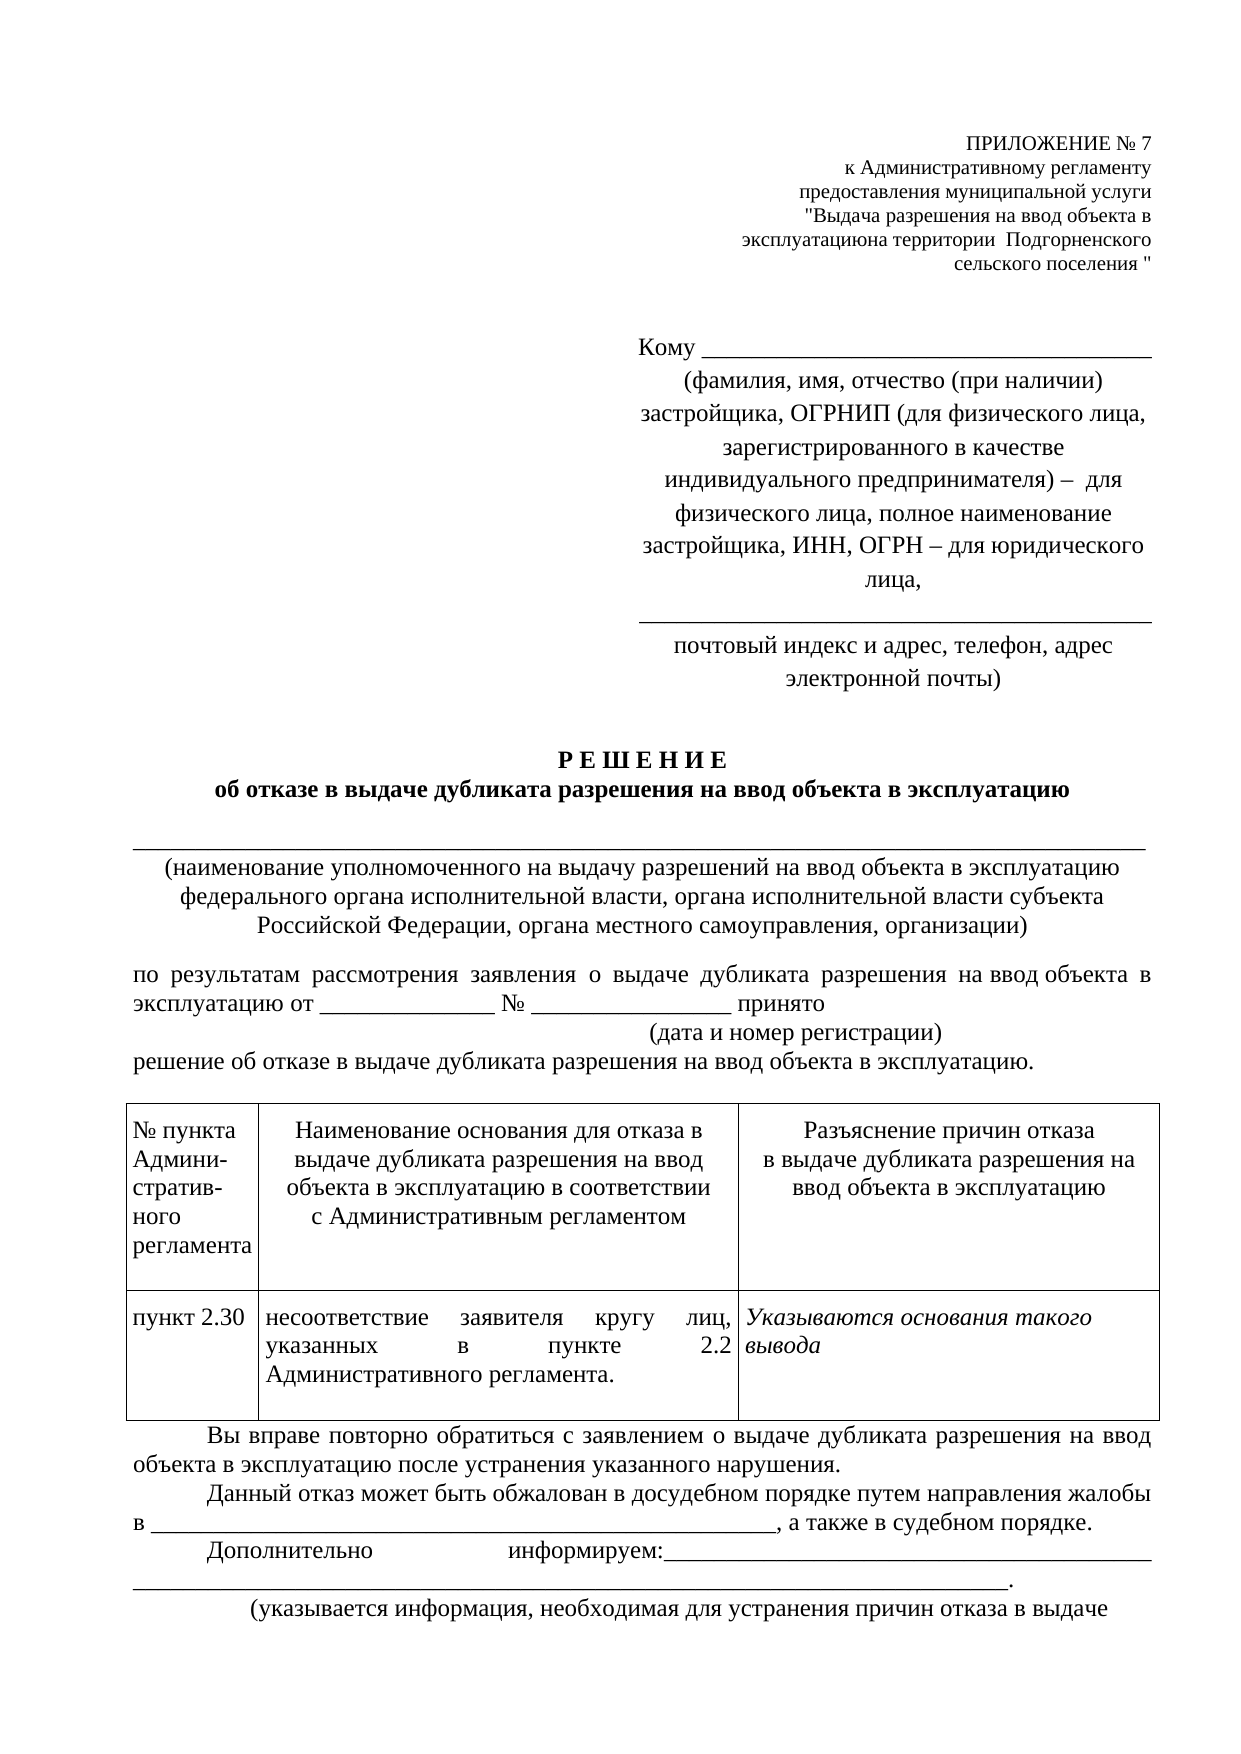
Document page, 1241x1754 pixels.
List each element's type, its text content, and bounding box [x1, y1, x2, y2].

text (дата и номер регистрации) [649, 1017, 1152, 1046]
text Дополнительно информируем:_______________________________________ ______________________________________________________________________. [133, 1536, 1152, 1593]
text _________________________________________ [133, 597, 1152, 625]
table_header Разъяснение причин отказа в выдаче дубликата разрешения на ввод объекта в эксплуатацию [739, 1104, 1159, 1290]
text Данный отказ может быть обжалован в досудебном порядке путем направления жалобы в __________________________________________________, а также в судебном порядке. [133, 1478, 1152, 1536]
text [133, 1593, 1152, 1622]
table_cell пункт 2.30 [127, 1291, 258, 1419]
text решение об отказе в выдаче дубликата разрешения на ввод объекта в эксплуатацию. [133, 1046, 1152, 1074]
text (наименование уполномоченного на выдачу разрешений на ввод объекта в эксплуатацию федерального органа исполнительной власти, органа исполнительной власти субъекта Российской Федерации, органа местного самоуправления, организации) [133, 852, 1152, 939]
text Р Е Ш Е Н И Е об отказе в выдаче дубликата разрешения на ввод объекта в эксплуатацию [133, 745, 1152, 803]
table_header № пунктаАдмини-стратив-ного регламента [127, 1104, 258, 1290]
text по результатам рассмотрения заявления о выдаче дубликата разрешения на ввод объекта в эксплуатацию от ______________ № ________________ принято [133, 959, 1152, 1017]
table_cell Указываются основания такого вывода [739, 1291, 1159, 1419]
text (фамилия, имя, отчество (при наличии) застройщика, ОГРНИП (для физического лица, зарегистрированного в качестве индивидуального предпринимателя) – для физического лица, полное наименование застройщика, ИНН, ОГРН – для юридического лица, [635, 366, 1152, 592]
text Кому ____________________________________ [133, 332, 1152, 361]
table_header Наименование основания для отказа в выдаче дубликата разрешения на ввод объекта в эксплуатацию в соответствии с Административным регламентом [259, 1104, 738, 1290]
text Вы вправе повторно обратиться с заявлением о выдаче дубликата разрешения на ввод объекта в эксплуатацию после устранения указанного нарушения. [133, 1421, 1152, 1478]
text почтовый индекс и адрес, телефон, адрес электронной почты) [635, 630, 1152, 691]
table_cell несоответствие заявителя кругу лиц, указанных в пункте 2.2 Административного регламента. [259, 1291, 738, 1419]
text ПРИЛОЖЕНИЕ № 7 [723, 131, 1152, 155]
text _________________________________________________________________________________ [133, 824, 1152, 852]
text к Административному регламенту предоставления муниципальной услуги "Выдача разрешения на ввод объекта в эксплуатациюна территории Подгорненского сельского поселения " [723, 155, 1152, 275]
